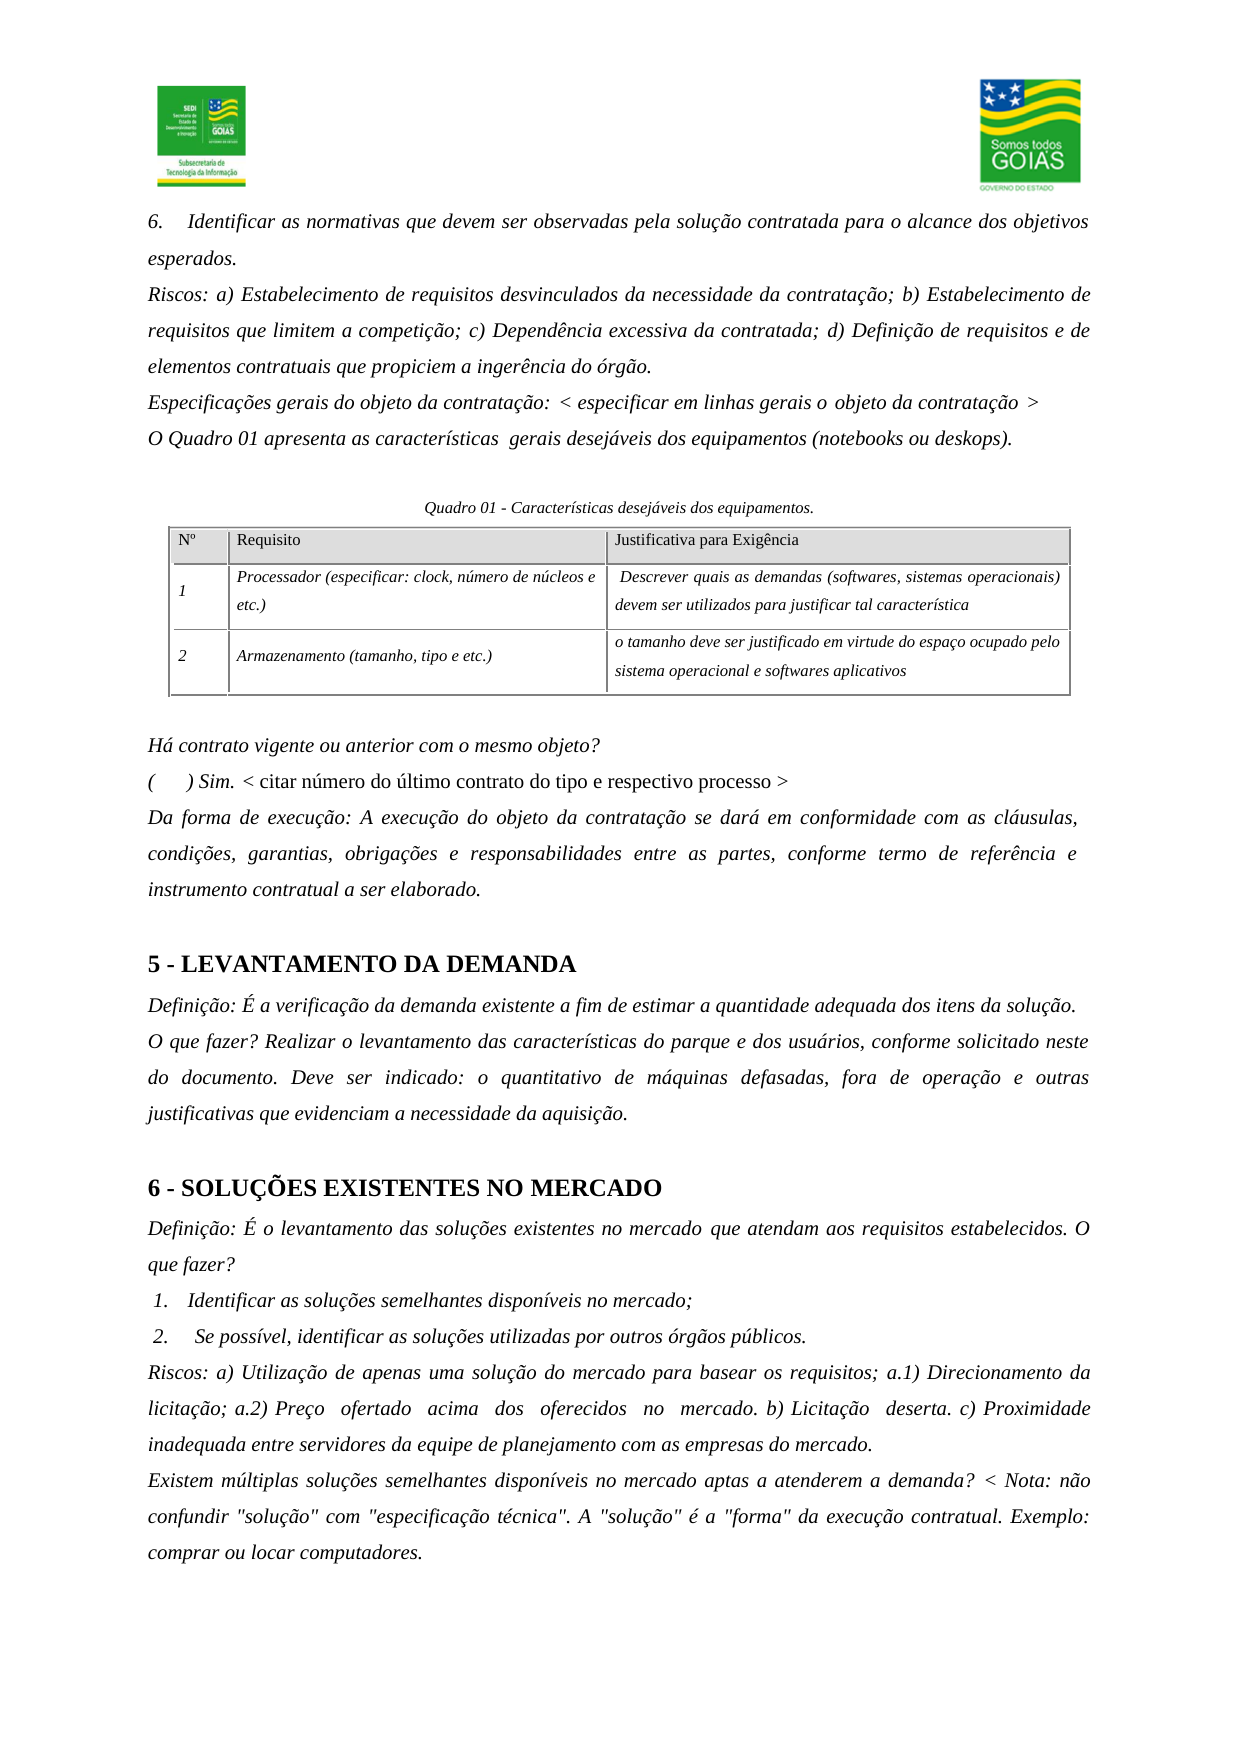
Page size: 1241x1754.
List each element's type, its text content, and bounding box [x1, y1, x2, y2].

text Especificações gerais do objeto da contratação: < especificar em linhas gerais o objeto da contratação > [148, 389, 1093, 414]
text Quadro 01 - Características desejáveis dos equipamentos. [148, 498, 1093, 517]
text Riscos: a) Estabelecimento de requisitos desvinculados da necessidade da contratação; b) Estabelecimento de requisitos que limitem a competição; c) Dependência excessiva da contratada; d) Definição de requisitos e de elementos contratuais que propiciem a ingerência do órgão. [148, 281, 1093, 378]
text 5 - LEVANTAMENTO DA DEMANDA [148, 949, 1093, 978]
text Da forma de execução: A execução do objeto da contratação se dará em conformidade com as cláusulas, condições, garantias, obrigações e responsabilidades entre as partes, conforme termo de referência e instrumento contratual a ser elaborado. [148, 805, 1080, 901]
text O que fazer? Realizar o levantamento das características do parque e dos usuários, conforme solicitado neste do documento. Deve ser indicado: o quantitativo de máquinas defasadas, fora de operação e outras justificativas que evidenciam a necessidade da aquisição. [148, 1029, 1093, 1125]
list Identificar as normativas que devem ser observadas pela solução contratada para o alcance dos objetivos esperados. [148, 210, 1093, 269]
table_cell 2 [171, 629, 228, 694]
text 6 - SOLUÇÕES EXISTENTES NO MERCADO [148, 1173, 1093, 1202]
list Se possível, identificar as soluções utilizadas por outros órgãos públicos. [153, 1324, 1093, 1348]
table_header Requisito [228, 530, 606, 563]
text Há contrato vigente ou anterior com o mesmo objeto? [148, 733, 1080, 757]
text O Quadro 01 apresenta as características gerais desejáveis dos equipamentos (notebooks ou deskops). [148, 426, 1093, 450]
picture [147, 75, 1093, 210]
text Definição: É a verificação da demanda existente a fim de estimar a quantidade adequada dos itens da solução. [148, 993, 1093, 1017]
table_cell o tamanho deve ser justificado em virtude do espaço ocupado pelo sistema operacional e softwares aplicativos [606, 629, 1070, 694]
text Existem múltiplas soluções semelhantes disponíveis no mercado aptas a atenderem a demanda? < Nota: não confundir "solução" com "especificação técnica". A "solução" é a "forma" da execução contratual. Exemplo: comprar ou locar computadores. [148, 1468, 1093, 1564]
table_cell Processador (especificar: clock, número de núcleos e etc.) [230, 567, 605, 628]
text ( ) Sim. < citar número do último contrato do tipo e respectivo processo > [148, 769, 1080, 793]
table_header Nº [171, 528, 228, 563]
list Identificar as soluções semelhantes disponíveis no mercado; [153, 1288, 1093, 1312]
table_cell 1 [171, 563, 227, 628]
text Definição: É o levantamento das soluções existentes no mercado que atendam aos requisitos estabelecidos. O que fazer? [148, 1216, 1093, 1276]
table_header Justificativa para Exigência [606, 530, 1069, 563]
table_cell Armazenamento (tamanho, tipo e etc.) [228, 632, 606, 694]
table_cell Descrever quais as demandas (softwares, sistemas operacionais) devem ser utilizados para justificar tal característica [608, 563, 1070, 628]
text Riscos: a) Utilização de apenas uma solução do mercado para basear os requisitos; a.1) Direcionamento da licitação; a.2) Preço ofertado acima dos oferecidos no mercado. b) Licitação deserta. c) Proximidade inadequada entre servidores da equipe de planejamento com as empresas do mercado. [148, 1360, 1093, 1456]
